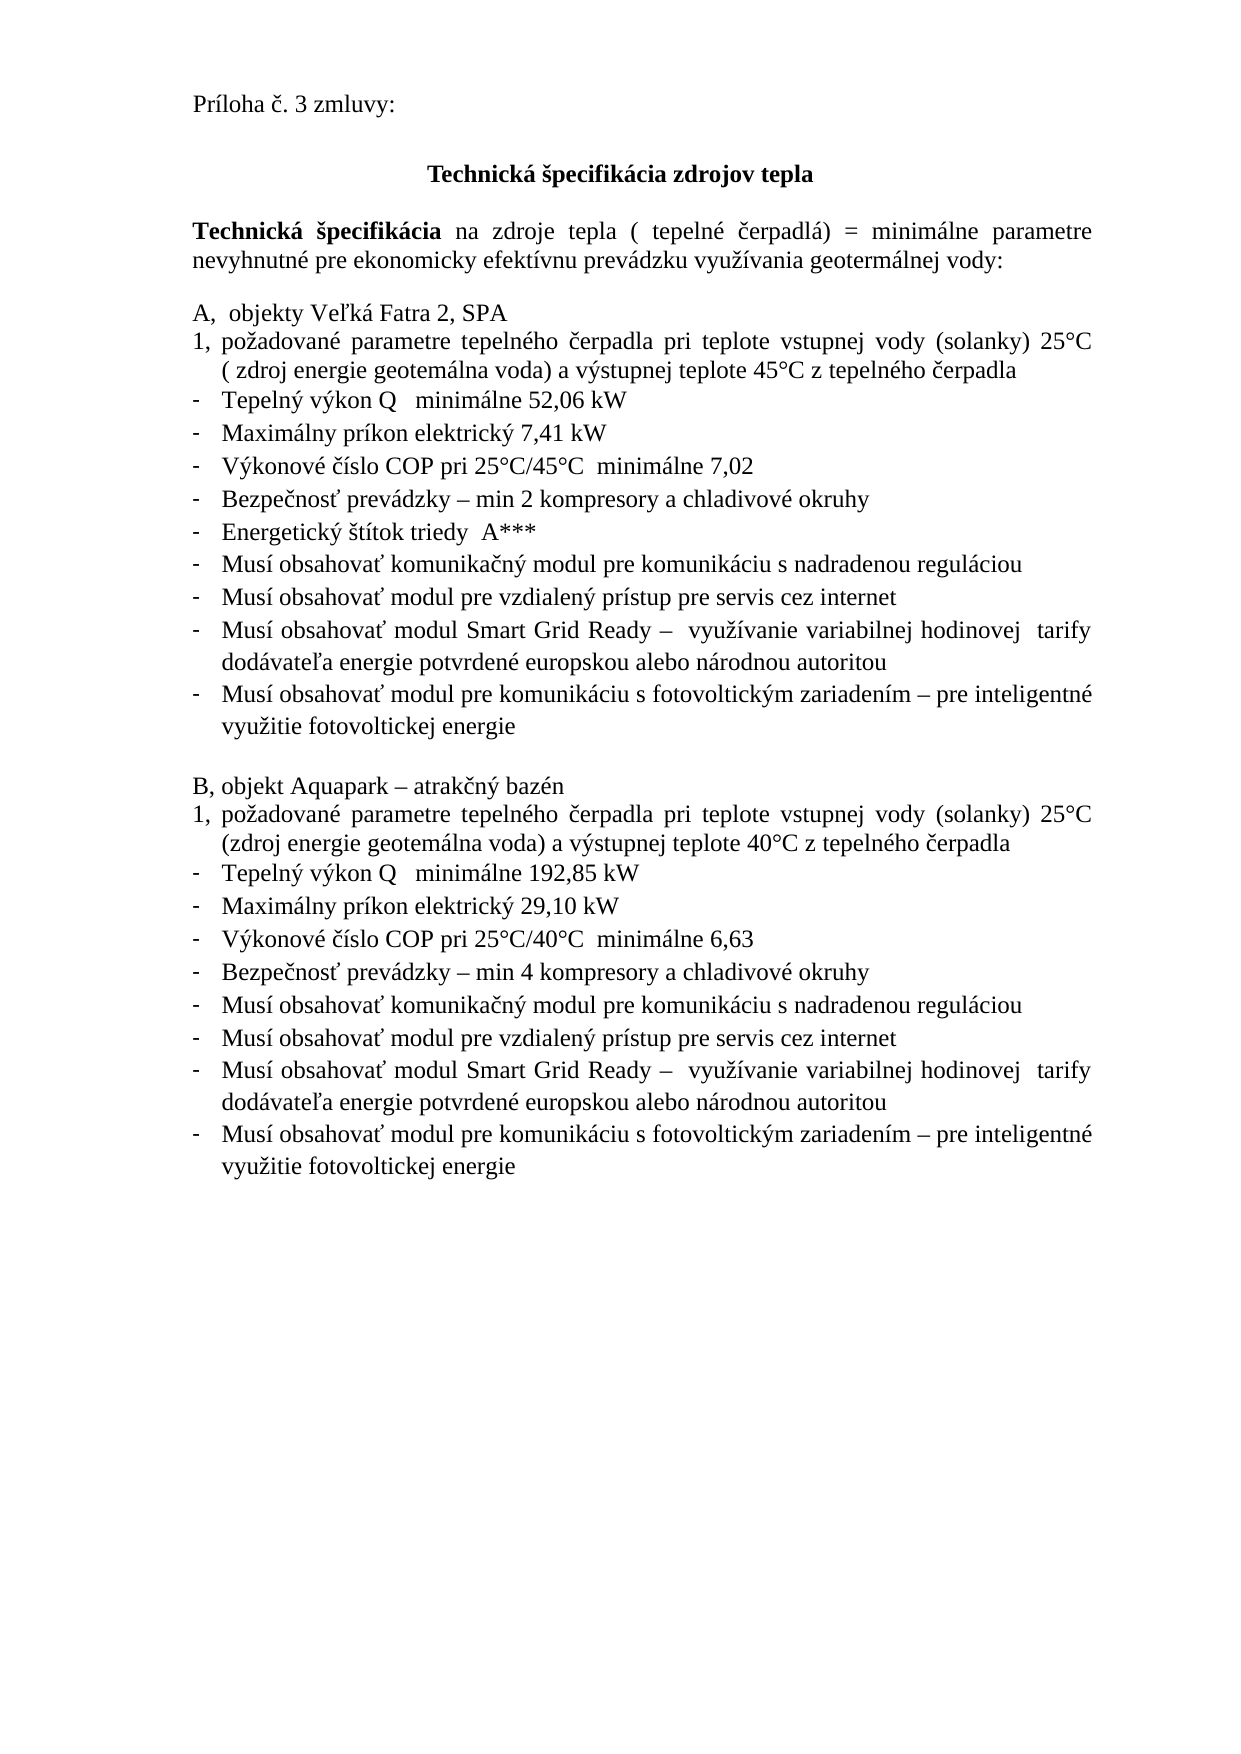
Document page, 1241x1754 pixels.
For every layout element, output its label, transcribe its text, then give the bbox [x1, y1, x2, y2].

list Bezpečnosť prevádzky – min 2 kompresory a chladivové okruhy [192, 483, 1093, 513]
list Musí obsahovať komunikačný modul pre komunikáciu s nadradenou reguláciou [192, 989, 1093, 1019]
list Bezpečnosť prevádzky – min 4 kompresory a chladivové okruhy [192, 956, 1093, 986]
list Musí obsahovať modul pre komunikáciu s fotovoltickým zariadením – pre inteligentné využitie fotovoltickej energie [192, 678, 1093, 740]
text B, objekt Aquapark – atrakčný bazén [192, 771, 1093, 799]
list Musí obsahovať modul pre komunikáciu s fotovoltickým zariadením – pre inteligentné využitie fotovoltickej energie [192, 1118, 1093, 1180]
list Tepelný výkon Q minimálne 52,06 kW [192, 384, 1093, 414]
list Musí obsahovať modul pre vzdialený prístup pre servis cez internet [192, 1022, 1093, 1052]
text A, objekty Veľká Fatra 2, SPA [192, 298, 1093, 326]
list Musí obsahovať modul Smart Grid Ready – využívanie variabilnej hodinovej tarify dodávateľa energie potvrdené europskou alebo národnou autoritou [192, 614, 1093, 676]
text Technická špecifikácia zdrojov tepla [148, 159, 1093, 187]
subtitle Príloha č. 3 zmluvy: [193, 89, 1093, 117]
list Musí obsahovať modul pre vzdialený prístup pre servis cez internet [192, 581, 1093, 612]
list Maximálny príkon elektrický 29,10 kW [192, 890, 1093, 921]
list Energetický štítok triedy A*** [192, 516, 1093, 546]
text 1, požadované parametre tepelného čerpadla pri teplote vstupnej vody (solanky) 25°C (zdroj energie geotemálna voda) a výstupnej teplote 40°C z tepelného čerpadla [192, 799, 1093, 857]
list Musí obsahovať komunikačný modul pre komunikáciu s nadradenou reguláciou [192, 548, 1093, 579]
text Technická špecifikácia na zdroje tepla ( tepelné čerpadlá) = minimálne parametre nevyhnutné pre ekonomicky efektívnu prevádzku využívania geotermálnej vody: [192, 216, 1093, 274]
list Tepelný výkon Q minimálne 192,85 kW [192, 857, 1093, 888]
list Maximálny príkon elektrický 7,41 kW [192, 417, 1093, 447]
list Výkonové číslo COP pri 25°C/45°C minimálne 7,02 [192, 450, 1093, 480]
text 1, požadované parametre tepelného čerpadla pri teplote vstupnej vody (solanky) 25°C ( zdroj energie geotemálna voda) a výstupnej teplote 45°C z tepelného čerpadla [192, 326, 1093, 384]
list Musí obsahovať modul Smart Grid Ready – využívanie variabilnej hodinovej tarify dodávateľa energie potvrdené europskou alebo národnou autoritou [192, 1054, 1093, 1116]
list Výkonové číslo COP pri 25°C/40°C minimálne 6,63 [192, 923, 1093, 953]
